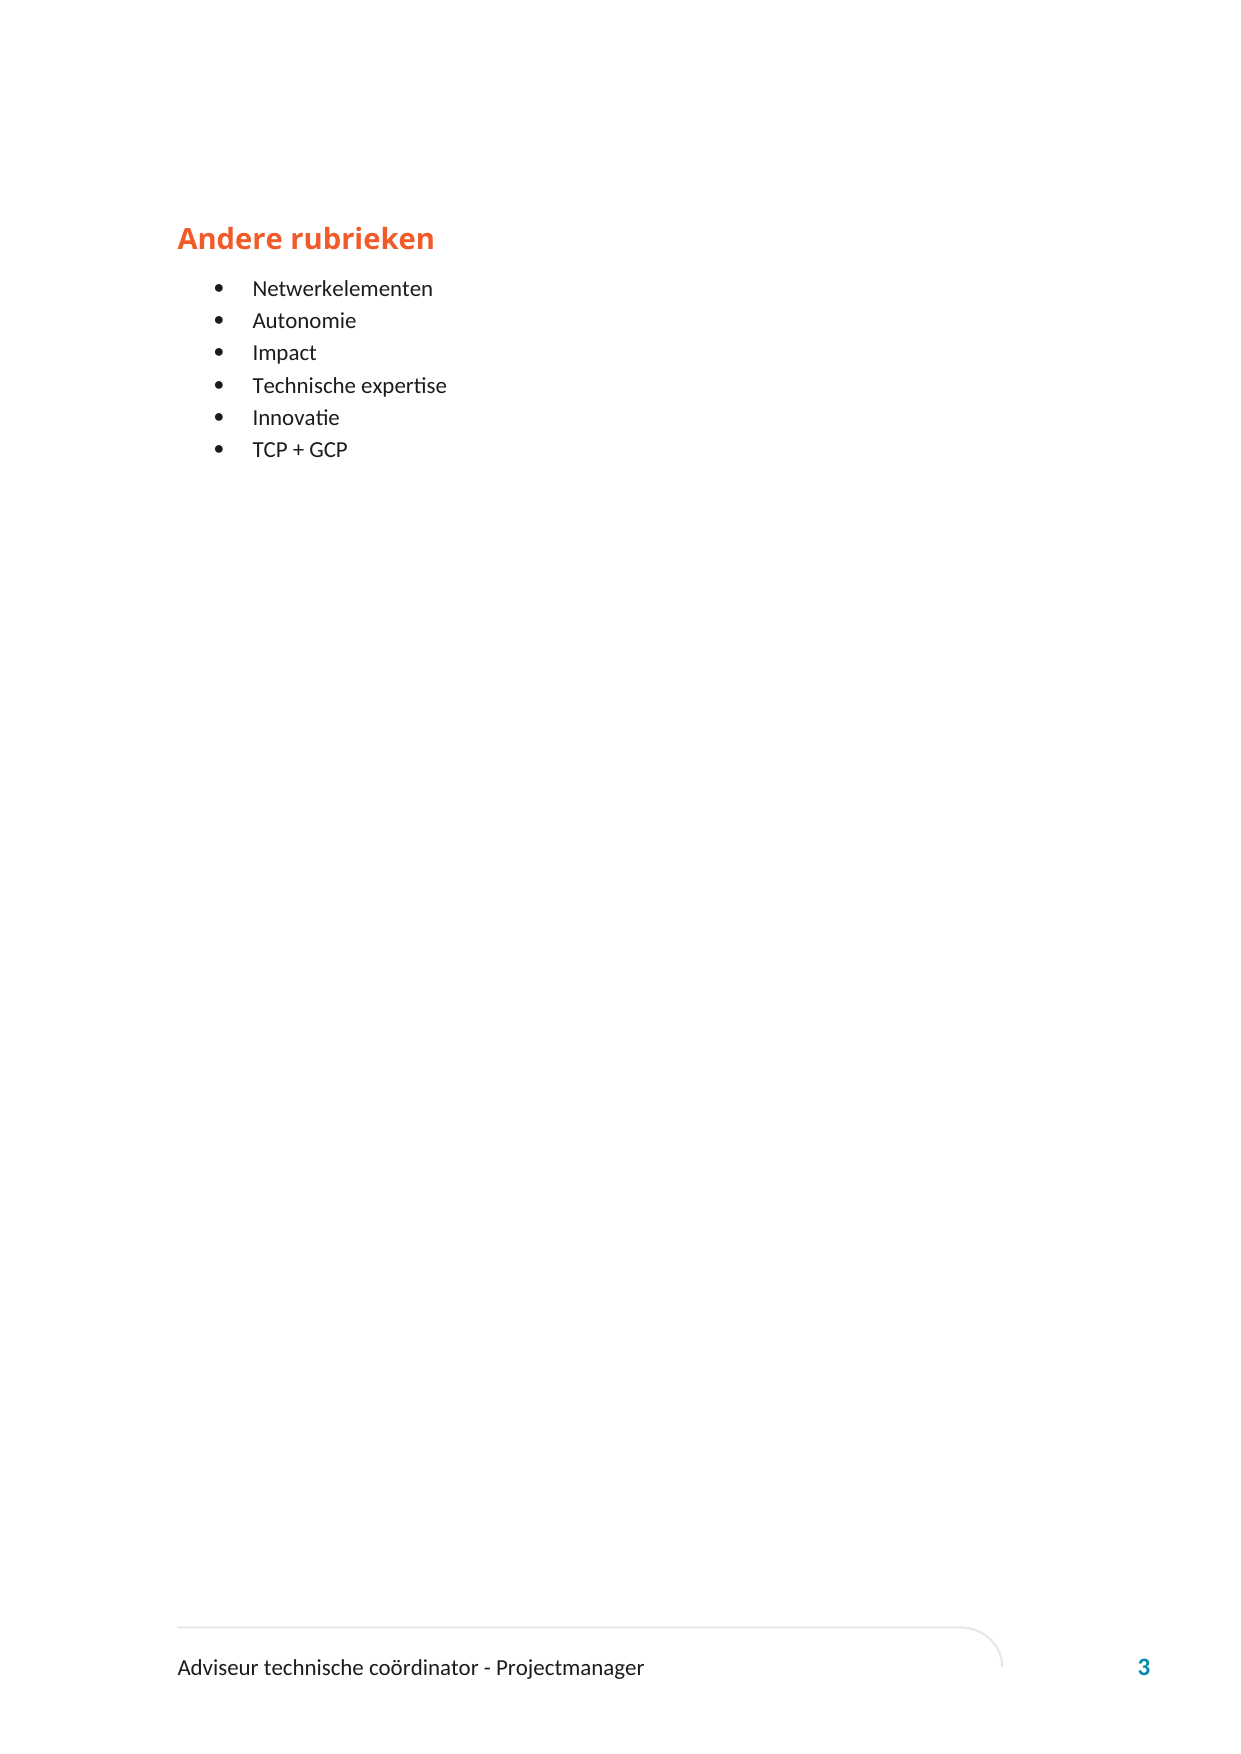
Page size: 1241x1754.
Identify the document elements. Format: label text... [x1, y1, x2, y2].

list Innovatie [215, 403, 1152, 431]
text Andere rubrieken [177, 218, 1152, 258]
list Technische expertise [215, 371, 1152, 399]
list TCP + GCP [215, 435, 1152, 463]
list Netwerkelementen [215, 274, 1152, 302]
list Autonomie [215, 306, 1152, 334]
list Impact [215, 338, 1152, 367]
